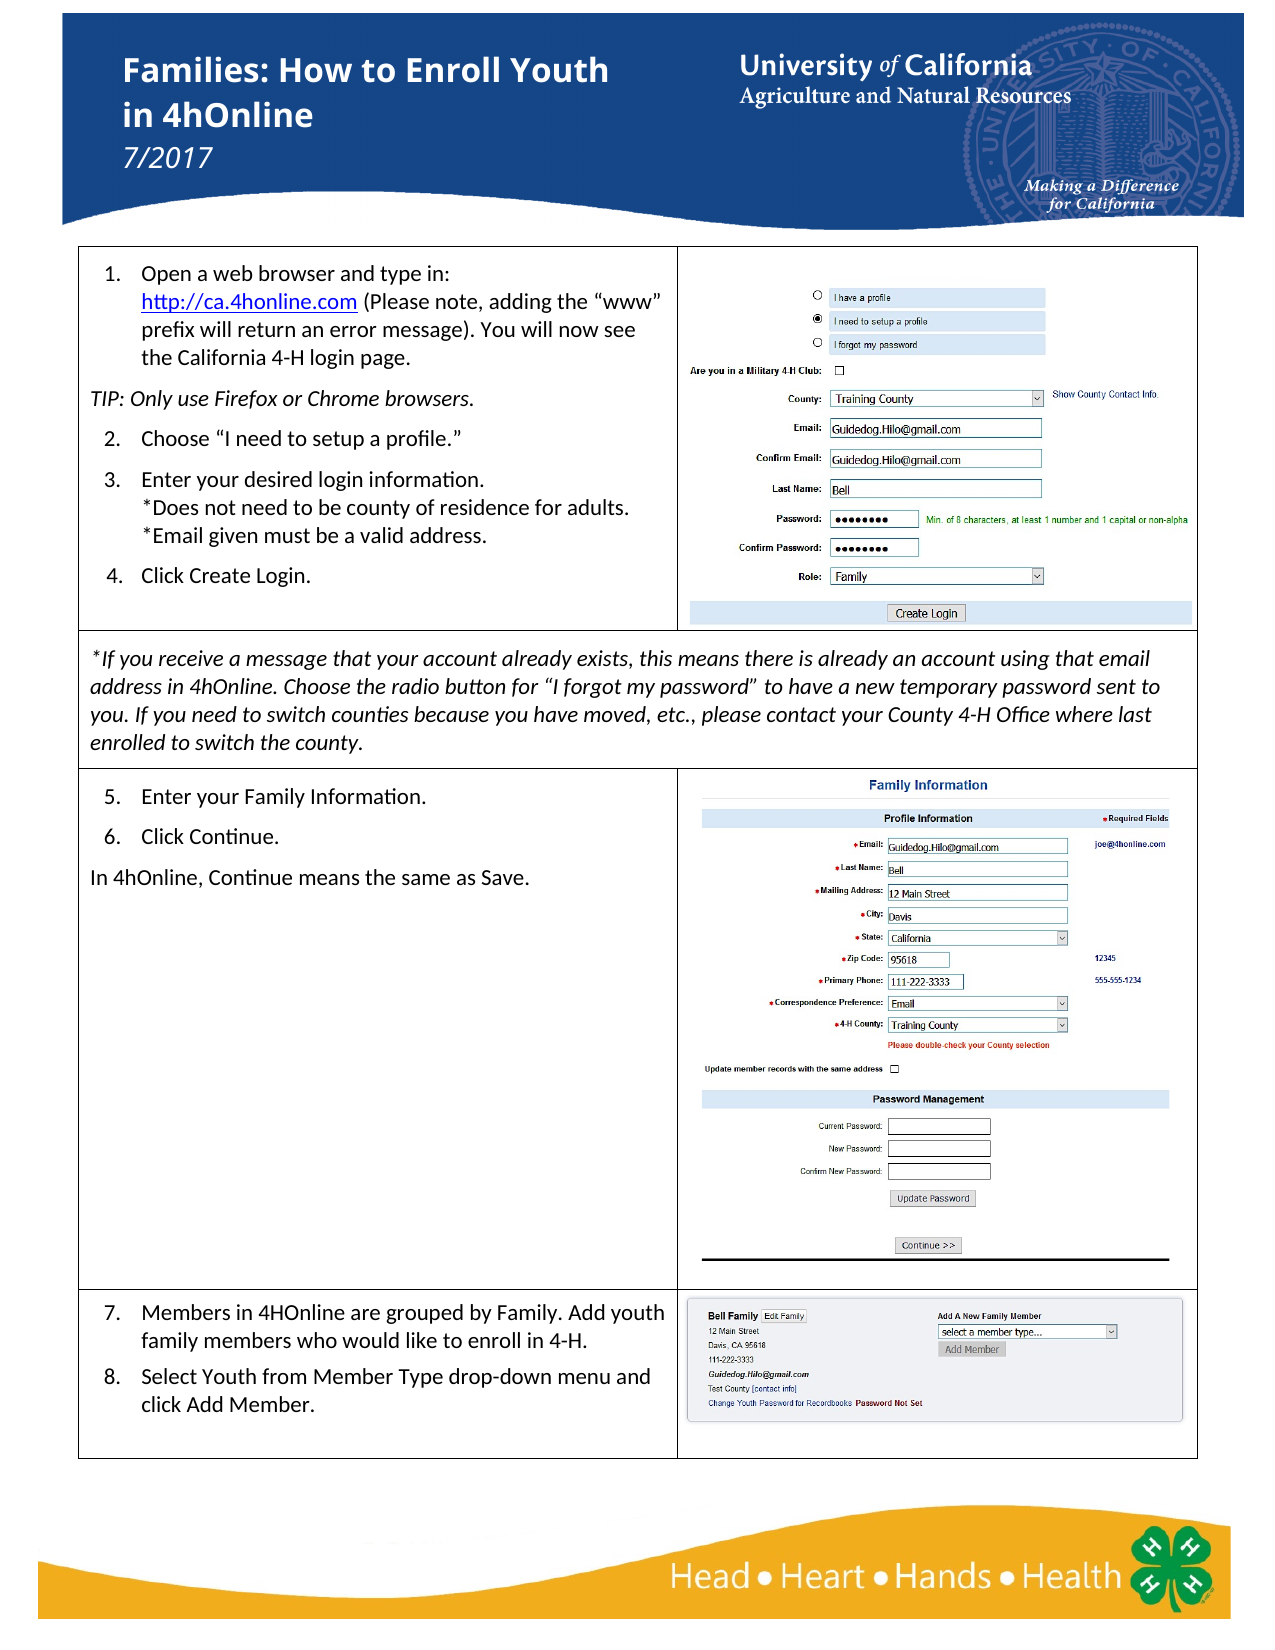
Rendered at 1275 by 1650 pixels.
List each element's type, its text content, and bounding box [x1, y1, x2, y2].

picture [38, 1500, 1231, 1619]
table_header Open a web browser and type in: http://ca.4honline.com (Please note, adding the “www” prefix will return an error message). You will now see the California 4-H login page. TIP: Only use Firefox or Chrome browsers. Choose “I need to setup a profile.” Enter your desired login information. *Does not need to be county of residence for adults. *Email given must be a valid address. Click Create Login. [79, 247, 677, 630]
table_cell Members in 4HOnline are grouped by Family. Add youth family members who would like to enroll in 4-H. Select Youth from Member Type drop-down menu and click Add Member. [79, 1290, 677, 1458]
table_header [678, 247, 1197, 630]
picture [689, 275, 1193, 628]
table_cell *If you receive a message that your account already exists, this means there is already an account using that email address in 4hOnline. Choose the radio button for “I forgot my password” to have a new temporary password sent to you. If you need to switch counties because you have moved, etc., please contact your County 4-H Office where last enrolled to switch the county. [79, 631, 1197, 768]
table_cell [678, 1290, 1197, 1458]
picture [62, 13, 1244, 230]
table_cell Enter your Family Information. Click Continue. In 4hOnline, Continue means the same as Save. [79, 769, 677, 1289]
picture [701, 776, 1170, 1261]
picture [682, 1295, 1191, 1429]
table_cell [678, 769, 1197, 1289]
